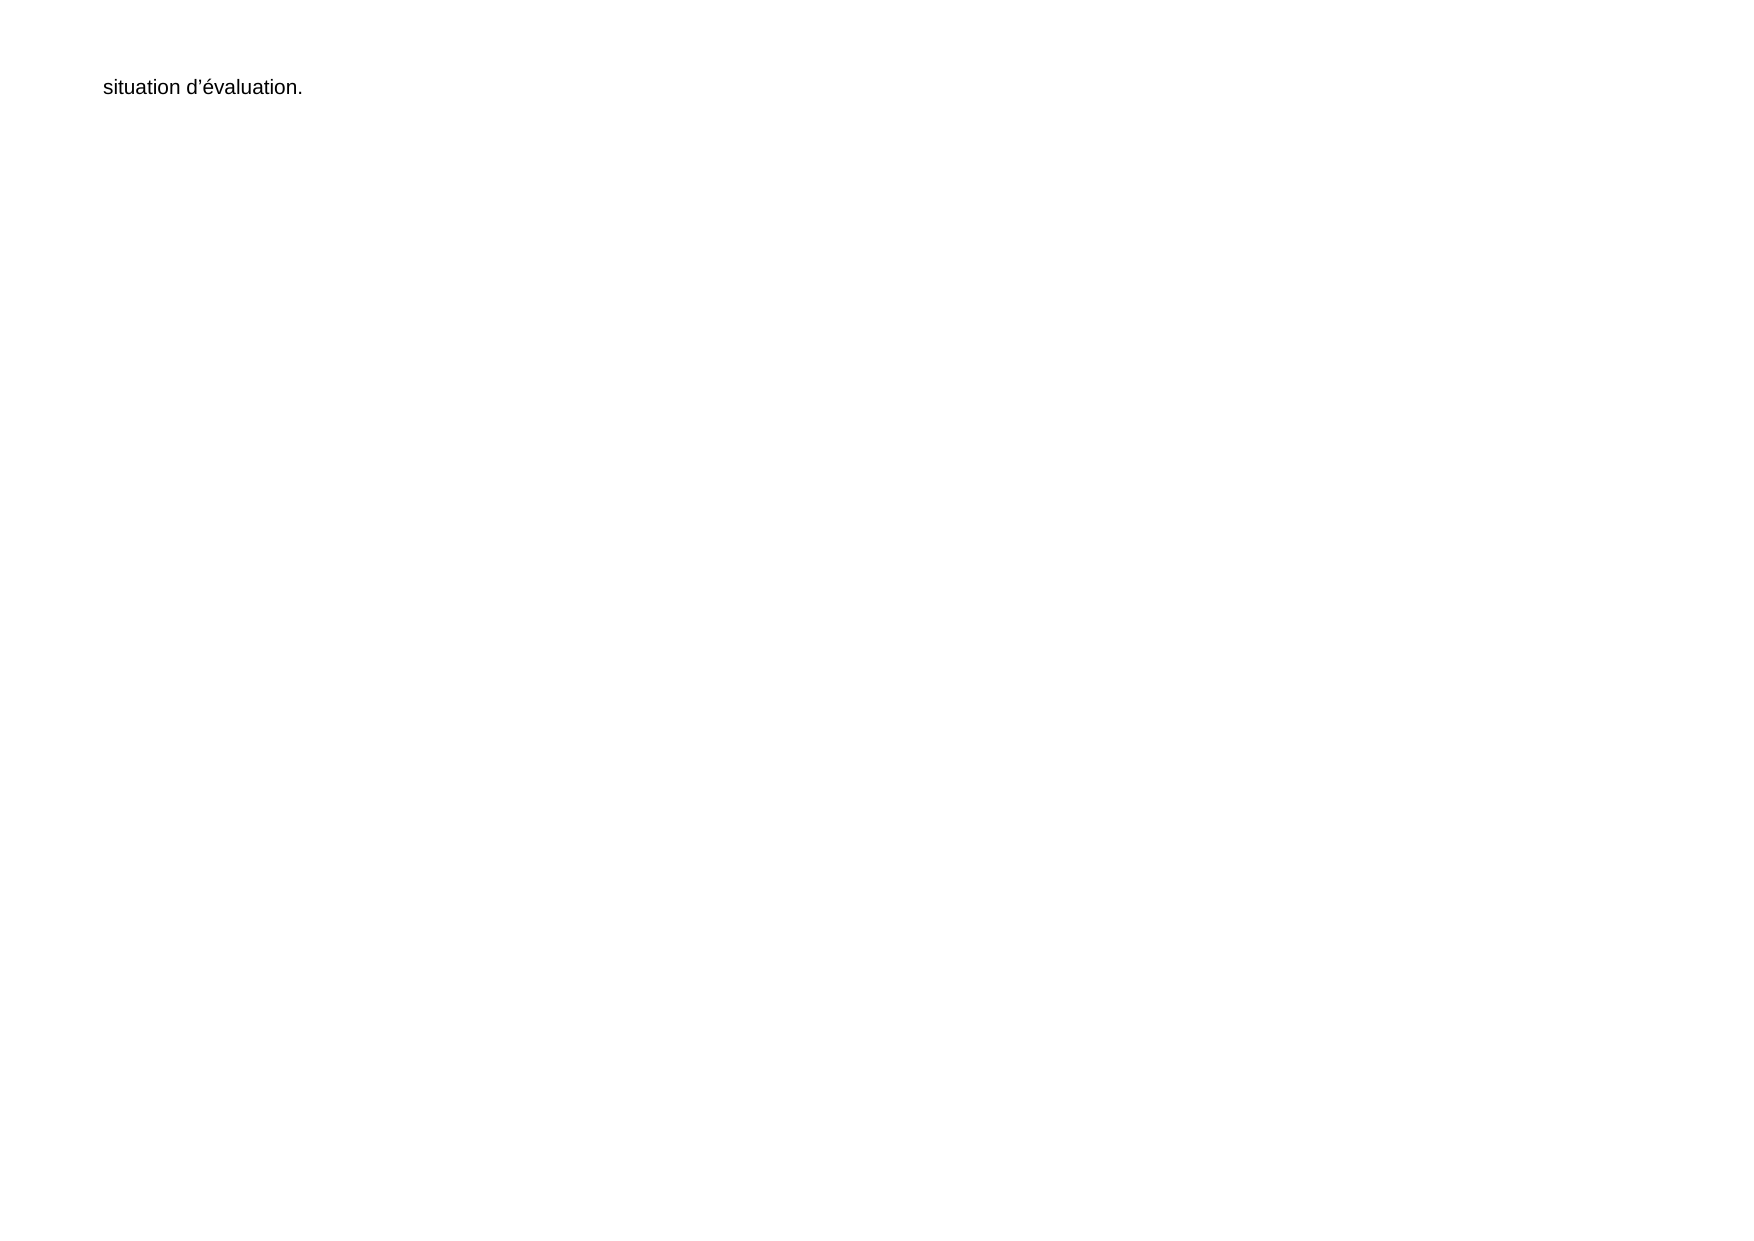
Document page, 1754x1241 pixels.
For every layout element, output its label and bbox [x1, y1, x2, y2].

text [103, 75, 1586, 99]
